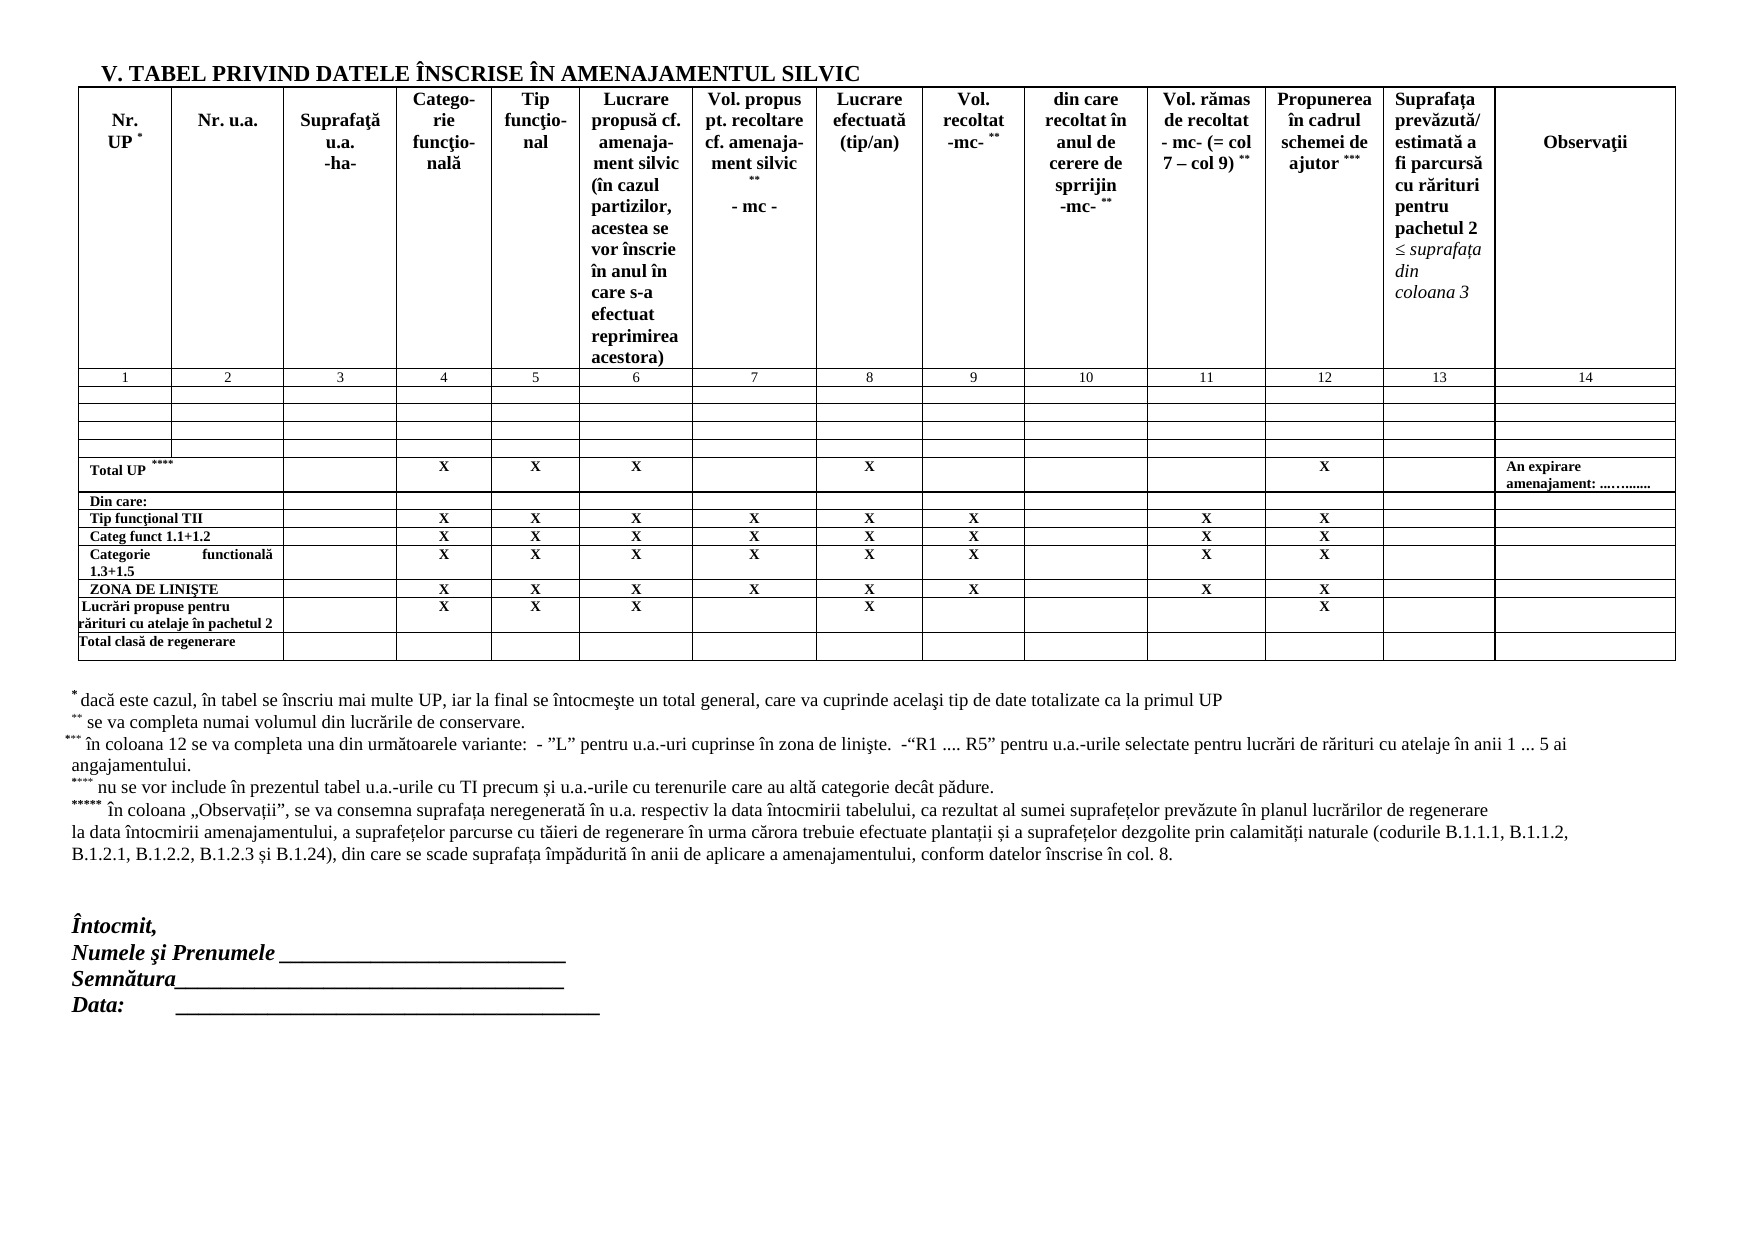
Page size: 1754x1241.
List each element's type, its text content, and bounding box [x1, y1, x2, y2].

text **** nu se vor include în prezentul tabel u.a.-urile cu TI precum și u.a.-urile cu terenurile care au altă categorie decât pădure. [27, 776, 1727, 797]
table_cell [1384, 598, 1494, 632]
table_cell X [397, 510, 491, 527]
table_cell [492, 422, 579, 439]
table_cell X [817, 528, 922, 545]
table_cell [1496, 546, 1675, 579]
table_cell [1266, 493, 1383, 509]
table_cell [1496, 387, 1675, 403]
table_cell X [817, 580, 922, 597]
table_cell [79, 440, 171, 457]
table_cell [397, 387, 491, 403]
table_header Suprafața prevăzută/estimată a fi parcursă cu rărituri pentru pachetul 2 ≤ suprafața din coloana 3 [1384, 88, 1494, 368]
table_cell X [817, 546, 922, 579]
text Data: _____________________________________ [71, 991, 1727, 1018]
table_cell [1384, 528, 1494, 545]
table_cell [397, 440, 491, 457]
table_cell [817, 633, 922, 659]
table_cell [1025, 580, 1147, 597]
table_cell [397, 493, 491, 509]
table_header Observaţii [1496, 88, 1675, 368]
table_cell [79, 422, 171, 439]
table_cell [693, 387, 816, 403]
text angajamentului. [27, 754, 1727, 776]
table_cell Din care: [79, 493, 283, 509]
table_cell [1266, 387, 1383, 403]
table_cell [923, 404, 1024, 421]
table_cell [1266, 440, 1383, 457]
table_cell [817, 422, 922, 439]
table_cell [1496, 440, 1675, 457]
table_cell X [1266, 458, 1383, 491]
table_cell [1025, 458, 1147, 491]
text * dacă este cazul, în tabel se înscriu mai multe UP, iar la final se întocmeşte un total general, care va cuprinde acelaşi tip de date totalizate ca la primul UP [27, 687, 1727, 711]
table_cell [1025, 404, 1147, 421]
table_cell [397, 633, 491, 659]
table_cell X [817, 598, 922, 632]
table_cell [1266, 633, 1383, 659]
table_cell [1025, 546, 1147, 579]
table_cell [1266, 404, 1383, 421]
table_cell [1025, 598, 1147, 632]
table_cell [1496, 633, 1675, 659]
table_cell [1266, 422, 1383, 439]
table_cell [284, 528, 396, 545]
table_header Catego- rie funcţio- nală [397, 88, 491, 368]
table_cell [580, 404, 692, 421]
table_cell [923, 493, 1024, 509]
table_cell [1384, 440, 1494, 457]
table_header Lucrare propusă cf. amenaja- ment silvic (în cazul partizilor, acestea se vor înscrie în anul în care s-a efectuat reprimirea acestora) [580, 88, 692, 368]
table_cell [817, 493, 922, 509]
table_cell [492, 404, 579, 421]
table_cell [817, 404, 922, 421]
table_cell 8 [817, 369, 922, 386]
table_cell X [817, 510, 922, 527]
table_cell X [1148, 510, 1265, 527]
table_cell [1384, 404, 1494, 421]
table_cell X [693, 510, 816, 527]
table_cell [397, 422, 491, 439]
table_cell [284, 387, 396, 403]
table_header Tip funcţio-nal [492, 88, 579, 368]
table_header din care recoltat în anul de cerere de sprrijin -mc- ** [1025, 88, 1147, 368]
table_cell X [1148, 580, 1265, 597]
table_cell X [1266, 510, 1383, 527]
table_cell X [580, 510, 692, 527]
table_cell [1384, 580, 1494, 597]
table_cell [923, 598, 1024, 632]
table_cell [1496, 510, 1675, 527]
table_cell [1148, 598, 1265, 632]
table_cell [1025, 493, 1147, 509]
table_cell [693, 422, 816, 439]
table_header Propunerea în cadrul schemei de ajutor *** [1266, 88, 1383, 368]
table_cell [284, 580, 396, 597]
table_cell [1148, 387, 1265, 403]
table_cell Categ funct 1.1+1.2 [79, 528, 283, 545]
table_cell [1496, 493, 1675, 509]
table_cell [492, 633, 579, 659]
table_cell [284, 633, 396, 659]
table_cell [1384, 510, 1494, 527]
table_cell [580, 440, 692, 457]
table_cell [284, 422, 396, 439]
table_cell [923, 458, 1024, 491]
table_cell [693, 493, 816, 509]
table_cell [817, 440, 922, 457]
text Întocmit, [71, 912, 1727, 939]
table_cell [284, 598, 396, 632]
table_cell Tip funcţional TII [79, 510, 283, 527]
table_cell [172, 422, 283, 439]
table_cell X [817, 458, 922, 491]
table_cell X [1148, 528, 1265, 545]
table_cell [172, 404, 283, 421]
text ***** în coloana „Observații”, se va consemna suprafața neregenerată în u.a. respectiv la data întocmirii tabelului, ca rezultat al sumei suprafețelor prevăzute în planul lucrărilor de regenerare [71, 797, 1727, 821]
table_cell [1148, 633, 1265, 659]
table_cell 9 [923, 369, 1024, 386]
table_cell [1496, 422, 1675, 439]
table_cell [580, 493, 692, 509]
table_cell [580, 387, 692, 403]
text la data întocmirii amenajamentului, a suprafețelor parcurse cu tăieri de regenerare în urma cărora trebuie efectuate plantații și a suprafețelor dezgolite prin calamități naturale (codurile B.1.1.1, B.1.1.2, [27, 821, 1727, 843]
table_cell X [492, 528, 579, 545]
table_cell [1148, 458, 1265, 491]
table_cell X [397, 458, 491, 491]
table_cell [1496, 404, 1675, 421]
table_header Vol. propus pt. recoltare cf. amenaja- ment silvic ** - mc - [693, 88, 816, 368]
table_cell [1496, 598, 1675, 632]
table_cell 4 [397, 369, 491, 386]
table_cell ZONA DE LINIŞTE [79, 580, 283, 597]
table_cell X [923, 528, 1024, 545]
table_cell X [923, 546, 1024, 579]
table_cell 11 [1148, 369, 1265, 386]
table_header Vol. recoltat -mc- ** [923, 88, 1024, 368]
table_cell [492, 440, 579, 457]
table_cell X [923, 510, 1024, 527]
table_cell X [492, 458, 579, 491]
table_cell 13 [1384, 369, 1494, 386]
table_cell [492, 493, 579, 509]
text Numele şi Prenumele _________________________ [71, 939, 1727, 965]
table_cell Total UP **** [79, 458, 283, 491]
table_cell [693, 458, 816, 491]
table_cell X [492, 546, 579, 579]
table_cell [693, 440, 816, 457]
table_cell 2 [172, 369, 283, 386]
table_header Lucrare efectuată (tip/an) [817, 88, 922, 368]
table_cell [693, 633, 816, 659]
table_cell X [1266, 580, 1383, 597]
text *** în coloana 12 se va completa una din următoarele variante: - ”L” pentru u.a.-uri cuprinse în zona de linişte. -“R1 .... R5” pentru u.a.-urile selectate pentru lucrări de rărituri cu atelaje în anii 1 ... 5 ai [27, 733, 1727, 754]
table_cell [1496, 528, 1675, 545]
table_cell 5 [492, 369, 579, 386]
table_cell [1384, 633, 1494, 659]
table_cell [492, 387, 579, 403]
table_cell X [397, 528, 491, 545]
table_cell [1025, 440, 1147, 457]
table_cell X [1266, 546, 1383, 579]
table_cell [284, 546, 396, 579]
table_cell [284, 404, 396, 421]
table_cell X [1266, 528, 1383, 545]
table_cell [284, 440, 396, 457]
table_cell 3 [284, 369, 396, 386]
table_cell X [580, 598, 692, 632]
table_header Nr. UP * [79, 88, 171, 368]
table_cell [397, 404, 491, 421]
table_cell [284, 510, 396, 527]
table_cell X [492, 510, 579, 527]
table_cell X [397, 580, 491, 597]
table_cell [172, 440, 283, 457]
text V. TABEL PRIVIND DATELE ÎNSCRISE ÎN AMENAJAMENTUL SILVIC [101, 60, 1727, 86]
table_cell An expirare amenajament: ...…....... [1496, 458, 1675, 491]
table_cell X [693, 546, 816, 579]
table_cell Categorie functională 1.3+1.5 [79, 546, 283, 579]
table_header Vol. rămas de recoltat - mc- (= col 7 – col 9) ** [1148, 88, 1265, 368]
table_cell [1025, 633, 1147, 659]
table_cell [580, 633, 692, 659]
table_cell [1148, 404, 1265, 421]
table_cell X [580, 546, 692, 579]
table_cell [1025, 510, 1147, 527]
table_cell [923, 422, 1024, 439]
table_cell [1025, 528, 1147, 545]
text B.1.2.1, B.1.2.2, B.1.2.3 și B.1.24), din care se scade suprafața împădurită în anii de aplicare a amenajamentului, conform datelor înscrise în col. 8. [27, 843, 1727, 864]
table_cell [1384, 458, 1494, 491]
table_cell [172, 387, 283, 403]
table_header Suprafaţă u.a. -ha- [284, 88, 396, 368]
table_cell [580, 422, 692, 439]
table_cell [1148, 440, 1265, 457]
table_cell [1384, 387, 1494, 403]
table_cell [923, 633, 1024, 659]
table_cell X [397, 546, 491, 579]
table_cell [1496, 580, 1675, 597]
table_cell [693, 598, 816, 632]
table_cell [1025, 387, 1147, 403]
text Semnătura__________________________________ [71, 965, 1727, 991]
table_cell [1025, 422, 1147, 439]
table_cell X [397, 598, 491, 632]
table_cell X [492, 580, 579, 597]
table_cell Lucrări propuse pentru rărituri cu atelaje în pachetul 2 [79, 598, 283, 632]
table_cell [79, 387, 171, 403]
table_cell 10 [1025, 369, 1147, 386]
text ** se va completa numai volumul din lucrările de conservare. [27, 711, 1727, 733]
table_cell X [1266, 598, 1383, 632]
table_cell [284, 493, 396, 509]
table_cell 7 [693, 369, 816, 386]
table_cell X [923, 580, 1024, 597]
table_cell [923, 387, 1024, 403]
table_cell X [492, 598, 579, 632]
table_cell [79, 404, 171, 421]
table_cell 14 [1496, 369, 1675, 386]
table_cell [817, 387, 922, 403]
table_cell 1 [79, 369, 171, 386]
table_header Nr. u.a. [172, 88, 283, 368]
table_cell [1384, 493, 1494, 509]
table_cell X [580, 580, 692, 597]
table_cell 12 [1266, 369, 1383, 386]
table_cell X [693, 528, 816, 545]
table_cell Total clasă de regenerare [79, 633, 283, 659]
table_cell X [1148, 546, 1265, 579]
table_cell X [693, 580, 816, 597]
table_cell [1384, 546, 1494, 579]
table_cell [284, 458, 396, 491]
table_cell X [580, 528, 692, 545]
table_cell 6 [580, 369, 692, 386]
table_cell [1148, 493, 1265, 509]
table_cell [1384, 422, 1494, 439]
table_cell [1148, 422, 1265, 439]
table_cell [693, 404, 816, 421]
table_cell [923, 440, 1024, 457]
table_cell X [580, 458, 692, 491]
